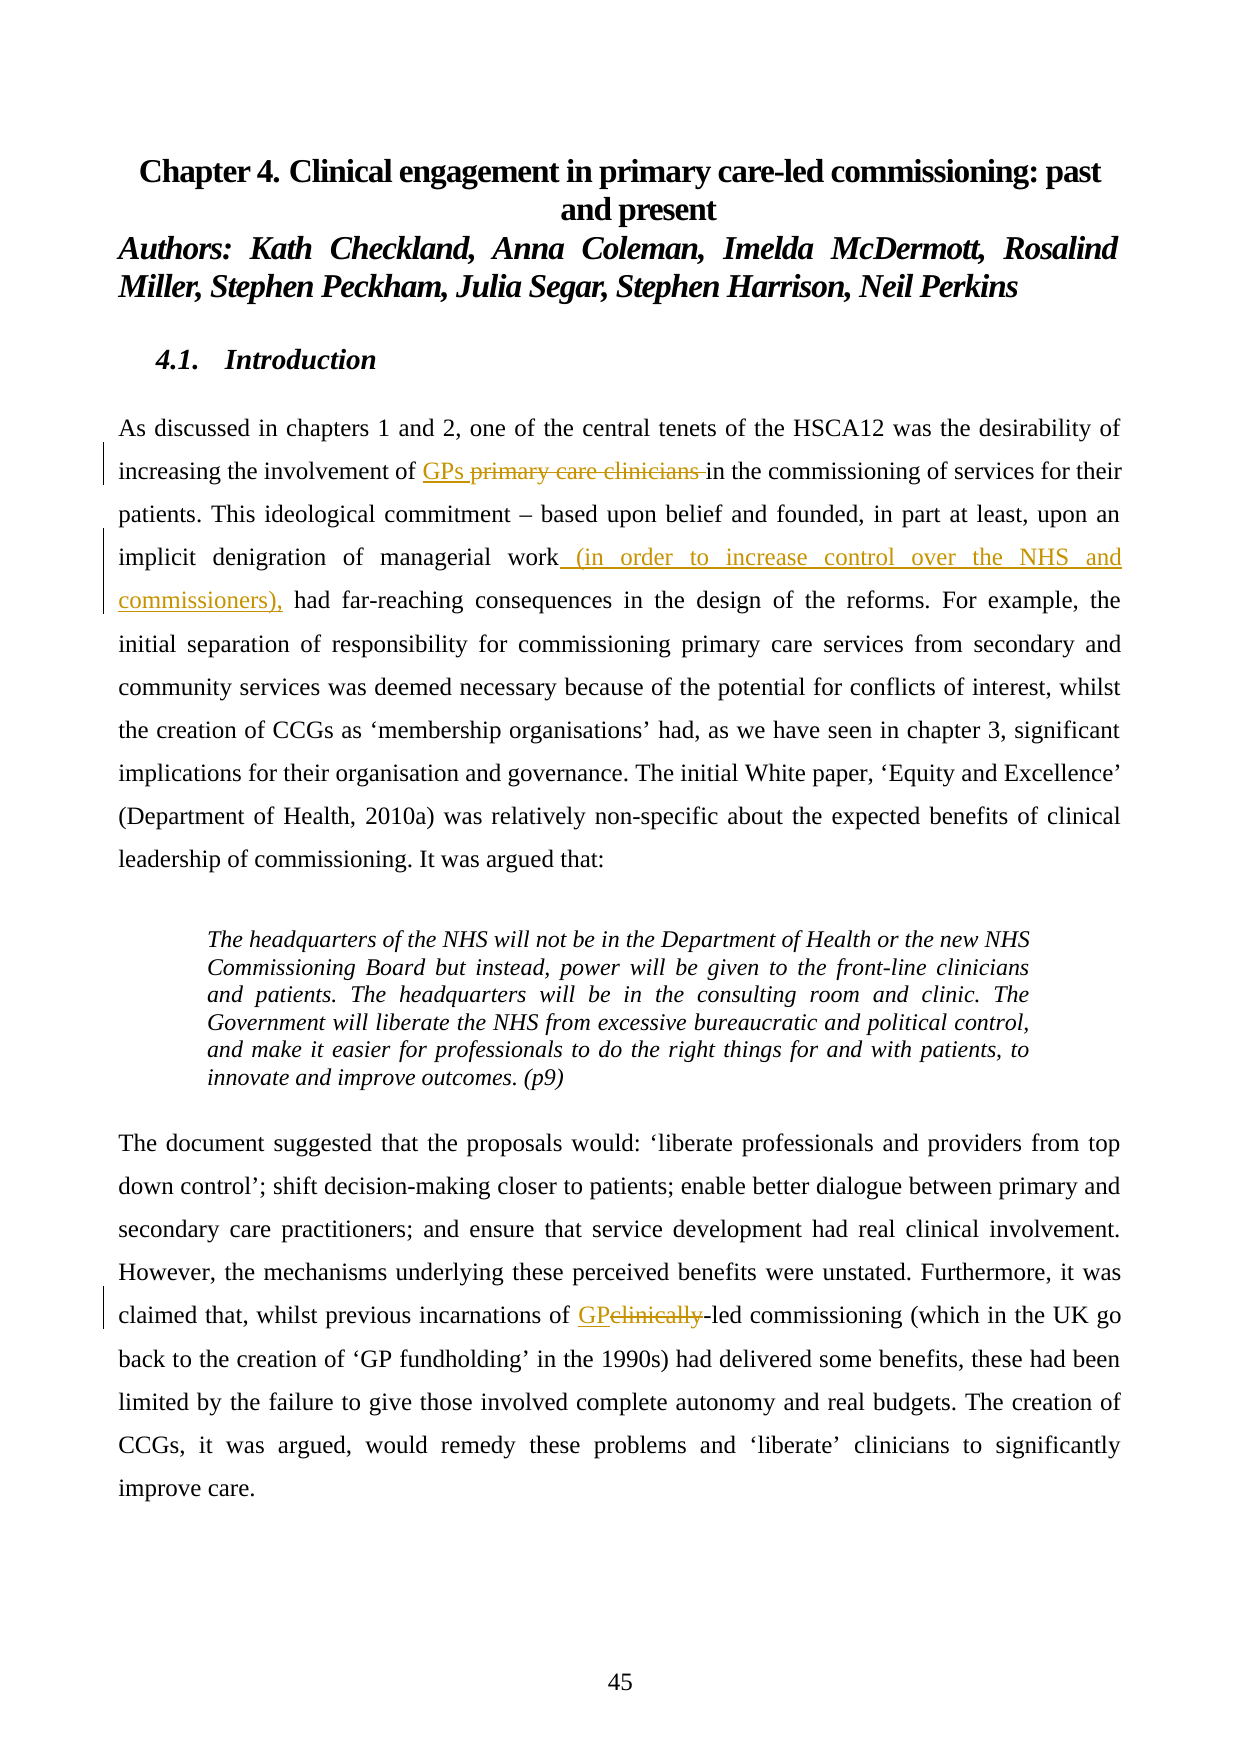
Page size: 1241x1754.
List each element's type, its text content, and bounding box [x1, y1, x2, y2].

subtitle Authors: Kath Checkland, Anna Coleman, Imelda McDermott, Rosalind Miller, Stephen Peckham, Julia Segar, Stephen Harrison, Neil Perkins [118, 228, 1122, 304]
text The headquarters of the NHS will not be in the Department of Health or the new NHS Commissioning Board but instead, power will be given to the front-line clinicians and patients. The headquarters will be in the consulting room and clinic. The Government will liberate the NHS from excessive bureaucratic and political control, and make it easier for professionals to do the right things for and with patients, to innovate and improve outcomes. (p9) [207, 925, 1033, 1091]
text The document suggested that the proposals would: ‘liberate professionals and providers from top down control’; shift decision-making closer to patients; enable better dialogue between primary and secondary care practitioners; and ensure that service development had real clinical involvement. However, the mechanisms underlying these perceived benefits were unstated. Furthermore, it was claimed that, whilst previous incarnations of -led commissioning (which in the UK go back to the creation of ‘GP fundholding’ in the 1990s) had delivered some benefits, these had been limited by the failure to give those involved complete autonomy and real budgets. The creation of CCGs, it was argued, would remedy these problems and ‘liberate’ clinicians to significantly improve care. [118, 1128, 1122, 1502]
text As discussed in chapters 1 and 2, one of the central tenets of the HSCA12 was the desirability of increasing the involvement of in the commissioning of services for their patients. This ideological commitment – based upon belief and founded, in part at least, upon an implicit denigration of managerial work had far-reaching consequences in the design of the reforms. For example, the initial separation of responsibility for commissioning primary care services from secondary and community services was deemed necessary because of the potential for conflicts of interest, whilst the creation of CCGs as ‘membership organisations’ had, as we have seen in chapter 3, significant implications for their organisation and governance. The initial White paper, ‘Equity and Excellence’ (Department of Health, 2010a) was relatively non-specific about the expected benefits of clinical leadership of commissioning. It was argued that: [118, 413, 1122, 873]
subtitle Clinical engagement in primary care-led commissioning: past and present [118, 151, 1122, 228]
subtitle Introduction [156, 342, 1122, 376]
